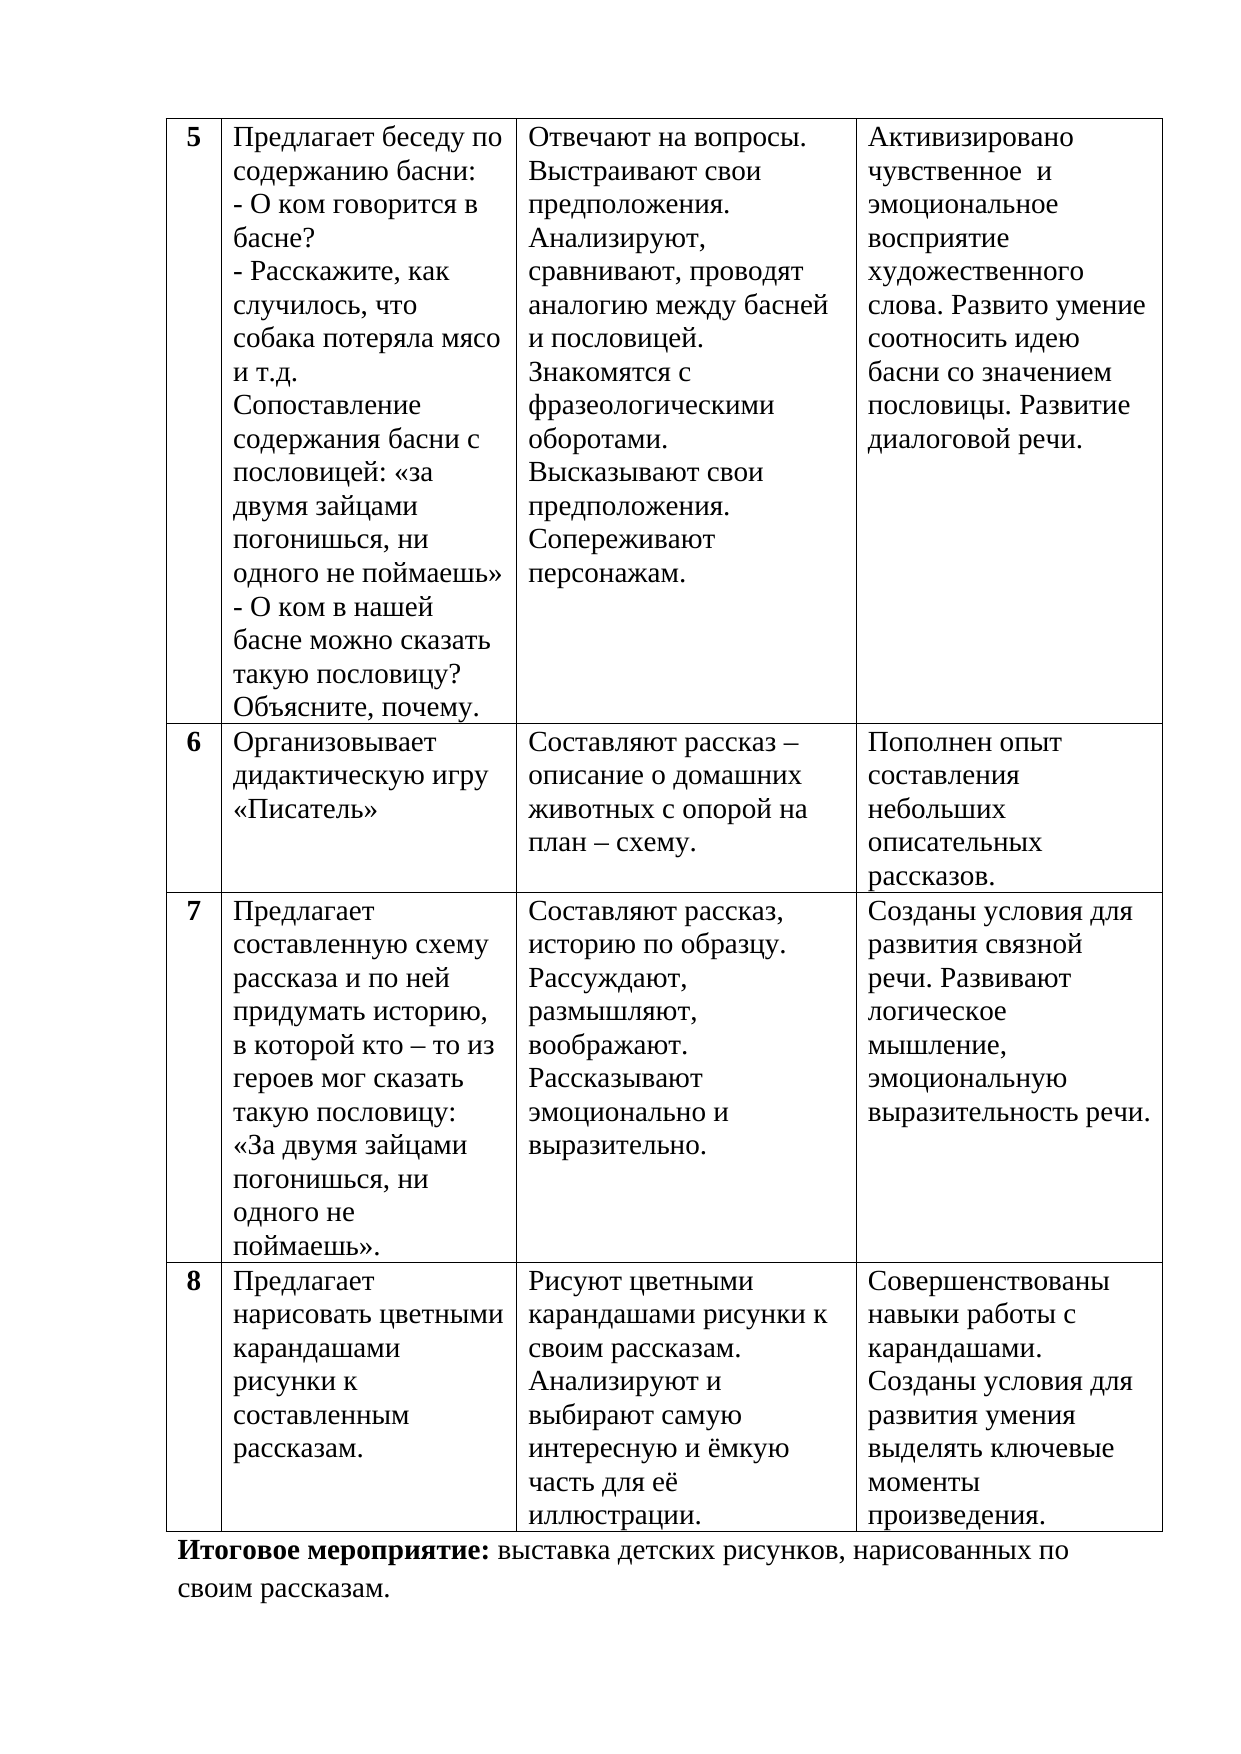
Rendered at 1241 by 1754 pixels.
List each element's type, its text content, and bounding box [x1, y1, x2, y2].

table_cell Предлагает составленную схему рассказа и по ней придумать историю, в которой кто – то из героев мог сказать такую пословицу: «За двумя зайцами погонишься, ни одного не поймаешь». [222, 893, 516, 1262]
table_cell Составляют рассказ – описание о домашних животных с опорой на план – схему. [517, 724, 856, 892]
table_cell Созданы условия для развития связной речи. Развивают логическое мышление, эмоциональную выразительность речи. [857, 893, 1162, 1262]
table_cell Совершенствованы навыки работы с карандашами. Созданы условия для развития умения выделять ключевые моменты произведения. [857, 1263, 1162, 1531]
table_cell Пополнен опыт составления небольших описательных рассказов. [857, 724, 1162, 892]
table_cell Составляют рассказ, историю по образцу. Рассуждают, размышляют, воображают. Рассказывают эмоционально и выразительно. [517, 893, 856, 1262]
table_cell Рисуют цветными карандашами рисунки к своим рассказам. Анализируют и выбирают самую интересную и ёмкую часть для её иллюстрации. [517, 1263, 856, 1531]
text Итоговое мероприятие: выставка детских рисунков, нарисованных по своим рассказам. [177, 1532, 1152, 1604]
table_cell 6 [167, 724, 221, 892]
table_cell Отвечают на вопросы. Выстраивают свои предположения. Анализируют, сравнивают, проводят аналогию между басней и пословицей. Знакомятся с фразеологическими оборотами. Высказывают свои предположения. Сопереживают персонажам. [517, 119, 856, 723]
table_cell Предлагает беседу по содержанию басни: - О ком говорится в басне? - Расскажите, как случилось, что собака потеряла мясо и т.д. Сопоставление содержания басни с пословицей: «за двумя зайцами погонишься, ни одного не поймаешь» - О ком в нашей басне можно сказать такую пословицу? Объясните, почему. [222, 119, 516, 723]
table_cell Предлагает нарисовать цветными карандашами рисунки к составленным рассказам. [222, 1263, 516, 1531]
table_cell 7 [167, 893, 221, 1262]
table_cell Активизировано чувственное и эмоциональное восприятие художественного слова. Развито умение соотносить идею басни со значением пословицы. Развитие диалоговой речи. [857, 119, 1162, 723]
table_cell 8 [167, 1263, 221, 1531]
table_cell Организовывает дидактическую игру «Писатель» [222, 724, 516, 892]
table_cell 5 [167, 119, 221, 723]
